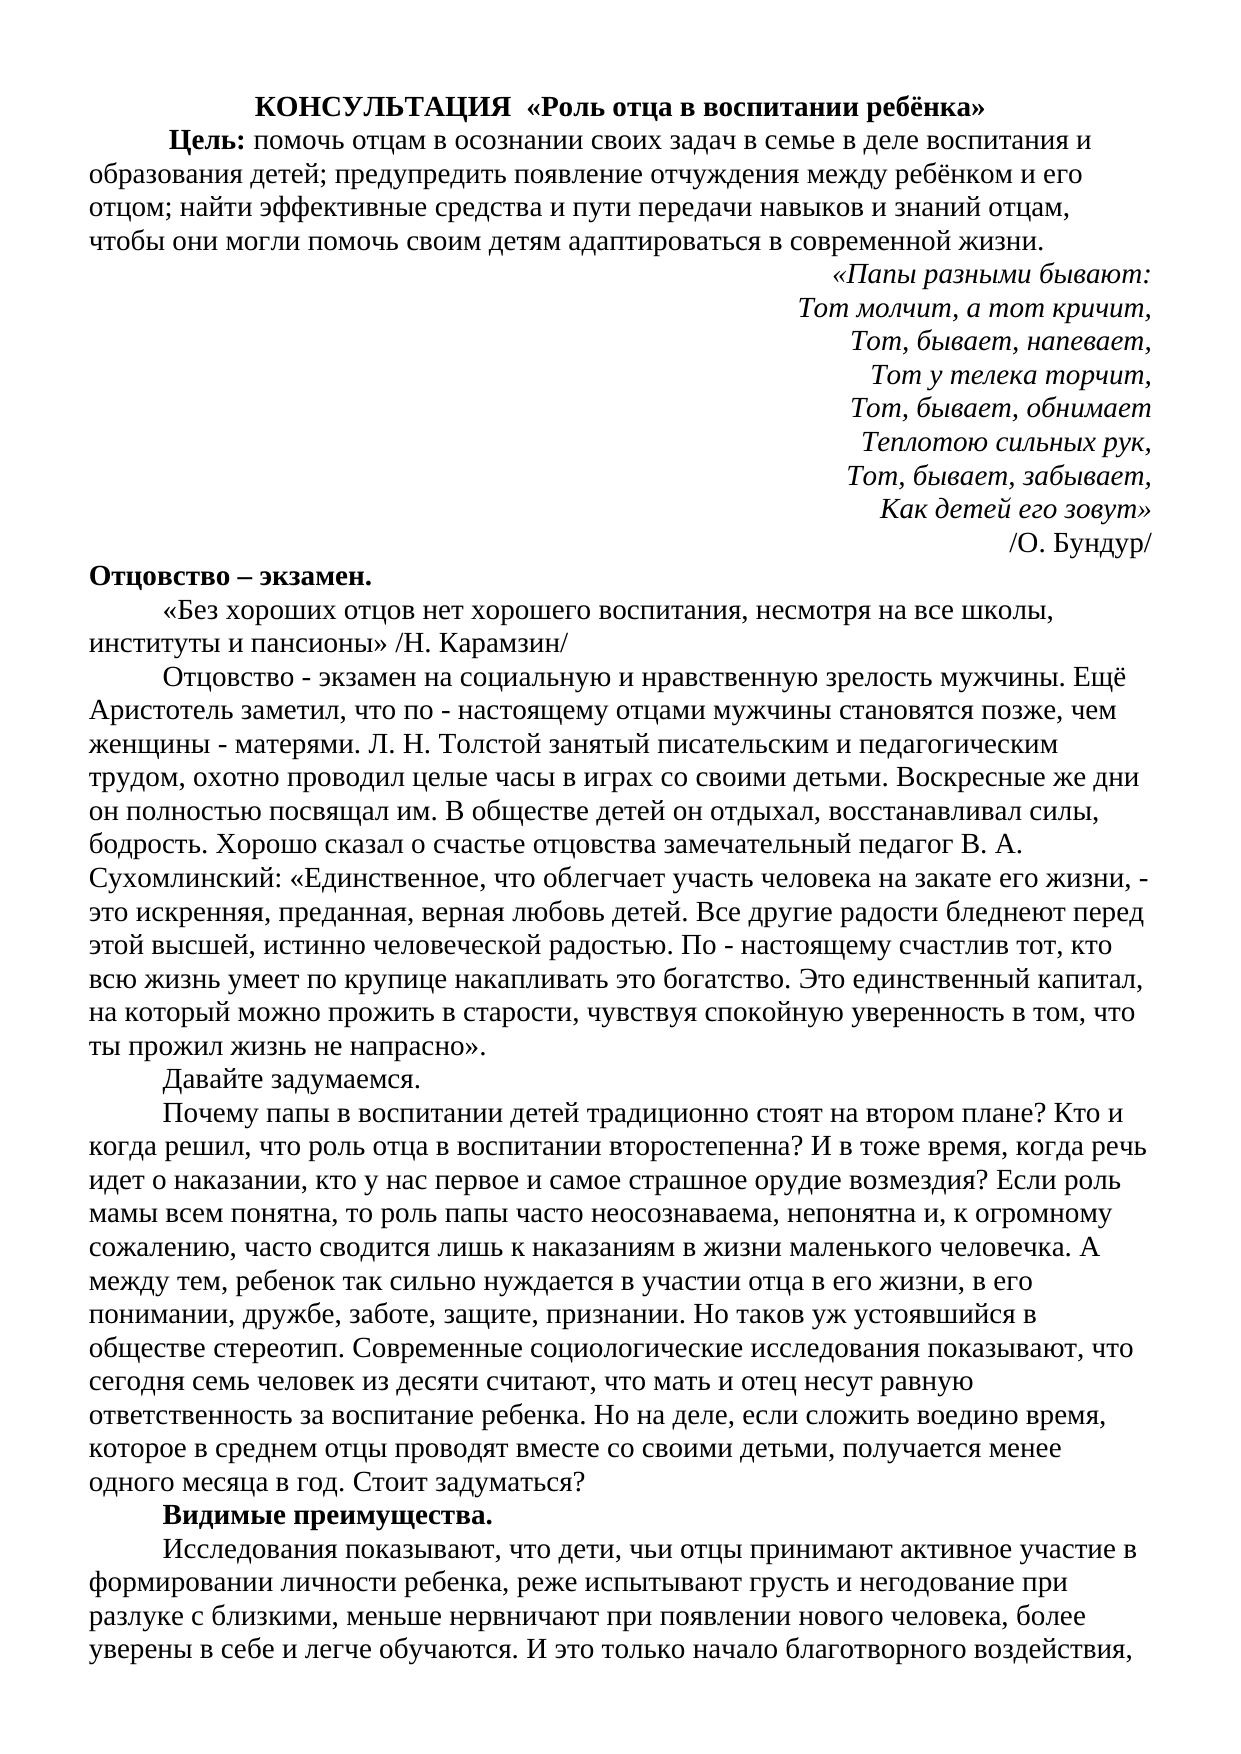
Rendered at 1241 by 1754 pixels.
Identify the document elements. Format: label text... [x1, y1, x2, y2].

text Тот, бывает, забывает, [88, 458, 1152, 491]
text Цель: помочь отцам в осознании своих задач в семье в деле воспитания и образования детей; предупредить появление отчуждения между ребёнком и его отцом; найти эффективные средства и пути передачи навыков и знаний отцам, чтобы они могли помочь своим детям адаптироваться в современной жизни. [88, 122, 1152, 256]
text Тот, бывает, обнимает [88, 391, 1152, 424]
text Видимые преимущества. [88, 1497, 1152, 1531]
text «Папы разными бывают: [88, 256, 1152, 290]
text Теплотою сильных рук, [88, 424, 1152, 458]
text Отцовство - экзамен на социальную и нравственную зрелость мужчины. Ещё Аристотель заметил, что по - настоящему отцами мужчины становятся позже, чем женщины - матерями. Л. Н. Толстой занятый писательским и педагогическим трудом, охотно проводил целые часы в играх со своими детьми. Воскресные же дни он полностью посвящал им. В обществе детей он отдыхал, восстанавливал силы, бодрость. Хорошо сказал о счастье отцовства замечательный педагог В. А. Сухомлинский: «Единственное, что облегчает участь человека на закате его жизни, - это искренняя, преданная, верная любовь детей. Все другие радости бледнеют перед этой высшей, истинно человеческой радостью. По - настоящему счастлив тот, кто всю жизнь умеет по крупице накапливать это богатство. Это единственный капитал, на который можно прожить в старости, чувствуя спокойную уверенность в том, что ты прожил жизнь не напрасно». [88, 659, 1152, 1061]
text КОНСУЛЬТАЦИЯ «Роль отца в воспитании ребёнка» [88, 89, 1152, 122]
text /О. Бундур/ [88, 525, 1152, 558]
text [88, 1531, 1152, 1665]
text Как детей его зовут» [88, 491, 1152, 525]
text Почему папы в воспитании детей традиционно стоят на втором плане? Кто и когда решил, что роль отца в воспитании второстепенна? И в тоже время, когда речь идет о наказании, кто у нас первое и самое страшное орудие возмездия? Если роль мамы всем понятна, то роль папы часто неосознаваема, непонятна и, к огромному сожалению, часто сводится лишь к наказаниям в жизни маленького человечка. А между тем, ребенок так сильно нуждается в участии отца в его жизни, в его понимании, дружбе, заботе, защите, признании. Но таков уж устоявшийся в обществе стереотип. Современные социологические исследования показывают, что сегодня семь человек из десяти считают, что мать и отец несут равную ответственность за воспитание ребенка. Но на деле, если сложить воедино время, которое в среднем отцы проводят вместе со своими детьми, получается менее одного месяца в год. Стоит задуматься? [88, 1095, 1152, 1497]
text Тот у телека торчит, [88, 357, 1152, 391]
text Тот молчит, а тот кричит, [88, 290, 1152, 323]
text «Без хороших отцов нет хорошего воспитания, несмотря на все школы, институты и пансионы» /Н. Карамзин/ [88, 592, 1152, 659]
text Тот, бывает, напевает, [88, 323, 1152, 357]
text Давайте задумаемся. [88, 1061, 1152, 1095]
text Отцовство – экзамен. [88, 558, 1152, 592]
